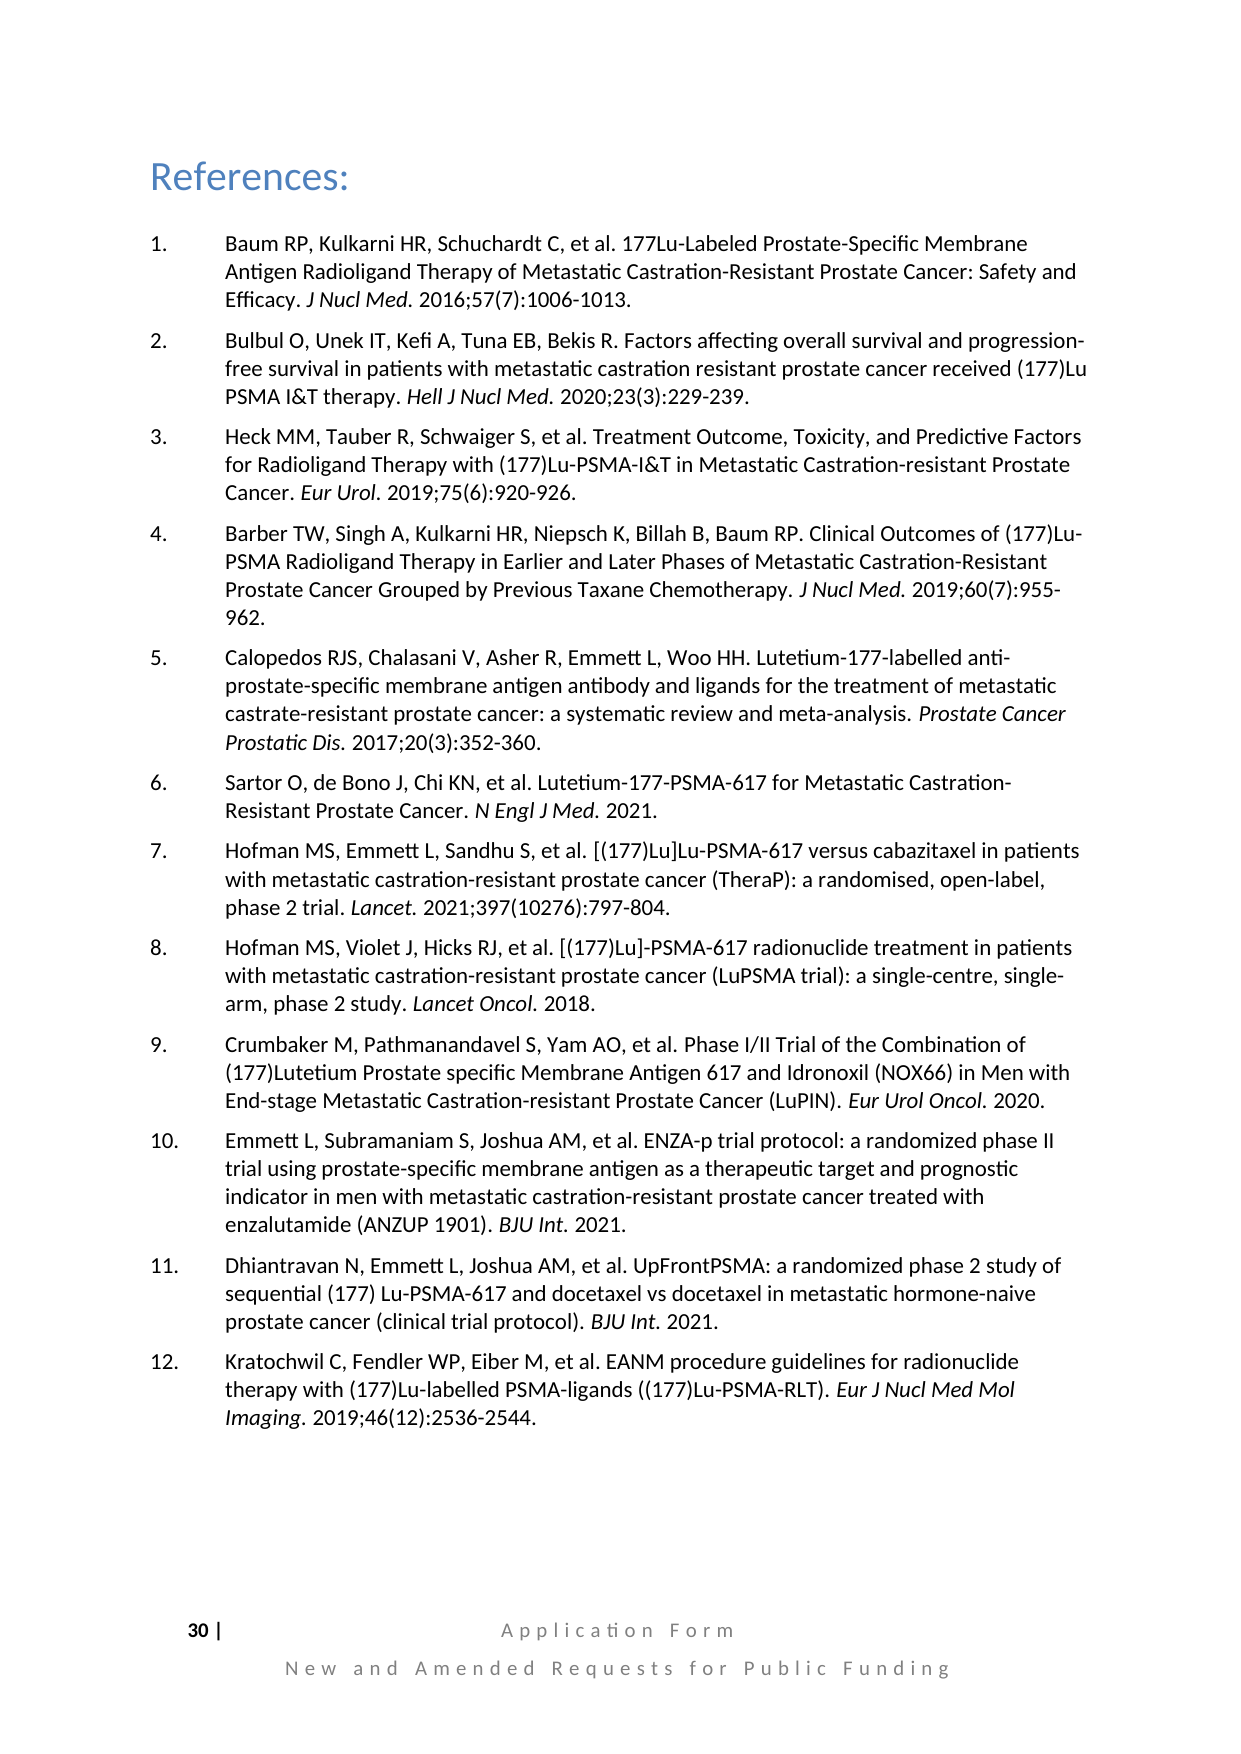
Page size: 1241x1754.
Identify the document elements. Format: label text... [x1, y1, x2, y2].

text 8. Hofman MS, Violet J, Hicks RJ, et al. [(177)Lu]-PSMA-617 radionuclide treatment in patients with metastatic castration-resistant prostate cancer (LuPSMA trial): a single-centre, single-arm, phase 2 study. Lancet Oncol. 2018. [150, 933, 1090, 1017]
subtitle References: [150, 150, 1090, 201]
text 5. Calopedos RJS, Chalasani V, Asher R, Emmett L, Woo HH. Lutetium-177-labelled anti-prostate-specific membrane antigen antibody and ligands for the treatment of metastatic castrate-resistant prostate cancer: a systematic review and meta-analysis. Prostate Cancer Prostatic Dis. 2017;20(3):352-360. [150, 643, 1090, 756]
text 10. Emmett L, Subramaniam S, Joshua AM, et al. ENZA-p trial protocol: a randomized phase II trial using prostate-specific membrane antigen as a therapeutic target and prognostic indicator in men with metastatic castration-resistant prostate cancer treated with enzalutamide (ANZUP 1901). BJU Int. 2021. [150, 1126, 1090, 1238]
text 4. Barber TW, Singh A, Kulkarni HR, Niepsch K, Billah B, Baum RP. Clinical Outcomes of (177)Lu-PSMA Radioligand Therapy in Earlier and Later Phases of Metastatic Castration-Resistant Prostate Cancer Grouped by Previous Taxane Chemotherapy. J Nucl Med. 2019;60(7):955-962. [150, 519, 1090, 631]
text 2. Bulbul O, Unek IT, Kefi A, Tuna EB, Bekis R. Factors affecting overall survival and progression-free survival in patients with metastatic castration resistant prostate cancer received (177)Lu PSMA I&T therapy. Hell J Nucl Med. 2020;23(3):229-239. [150, 326, 1090, 410]
text 12. Kratochwil C, Fendler WP, Eiber M, et al. EANM procedure guidelines for radionuclide therapy with (177)Lu-labelled PSMA-ligands ((177)Lu-PSMA-RLT). Eur J Nucl Med Mol Imaging. 2019;46(12):2536-2544. [150, 1347, 1090, 1432]
text 6. Sartor O, de Bono J, Chi KN, et al. Lutetium-177-PSMA-617 for Metastatic Castration-Resistant Prostate Cancer. N Engl J Med. 2021. [150, 768, 1090, 824]
text 9. Crumbaker M, Pathmanandavel S, Yam AO, et al. Phase I/II Trial of the Combination of (177)Lutetium Prostate specific Membrane Antigen 617 and Idronoxil (NOX66) in Men with End-stage Metastatic Castration-resistant Prostate Cancer (LuPIN). Eur Urol Oncol. 2020. [150, 1030, 1090, 1114]
text 1. Baum RP, Kulkarni HR, Schuchardt C, et al. 177Lu-Labeled Prostate-Specific Membrane Antigen Radioligand Therapy of Metastatic Castration-Resistant Prostate Cancer: Safety and Efficacy. J Nucl Med. 2016;57(7):1006-1013. [150, 229, 1090, 313]
text 7. Hofman MS, Emmett L, Sandhu S, et al. [(177)Lu]Lu-PSMA-617 versus cabazitaxel in patients with metastatic castration-resistant prostate cancer (TheraP): a randomised, open-label, phase 2 trial. Lancet. 2021;397(10276):797-804. [150, 837, 1090, 921]
text 11. Dhiantravan N, Emmett L, Joshua AM, et al. UpFrontPSMA: a randomized phase 2 study of sequential (177) Lu-PSMA-617 and docetaxel vs docetaxel in metastatic hormone-naive prostate cancer (clinical trial protocol). BJU Int. 2021. [150, 1251, 1090, 1335]
text 3. Heck MM, Tauber R, Schwaiger S, et al. Treatment Outcome, Toxicity, and Predictive Factors for Radioligand Therapy with (177)Lu-PSMA-I&T in Metastatic Castration-resistant Prostate Cancer. Eur Urol. 2019;75(6):920-926. [150, 422, 1090, 506]
